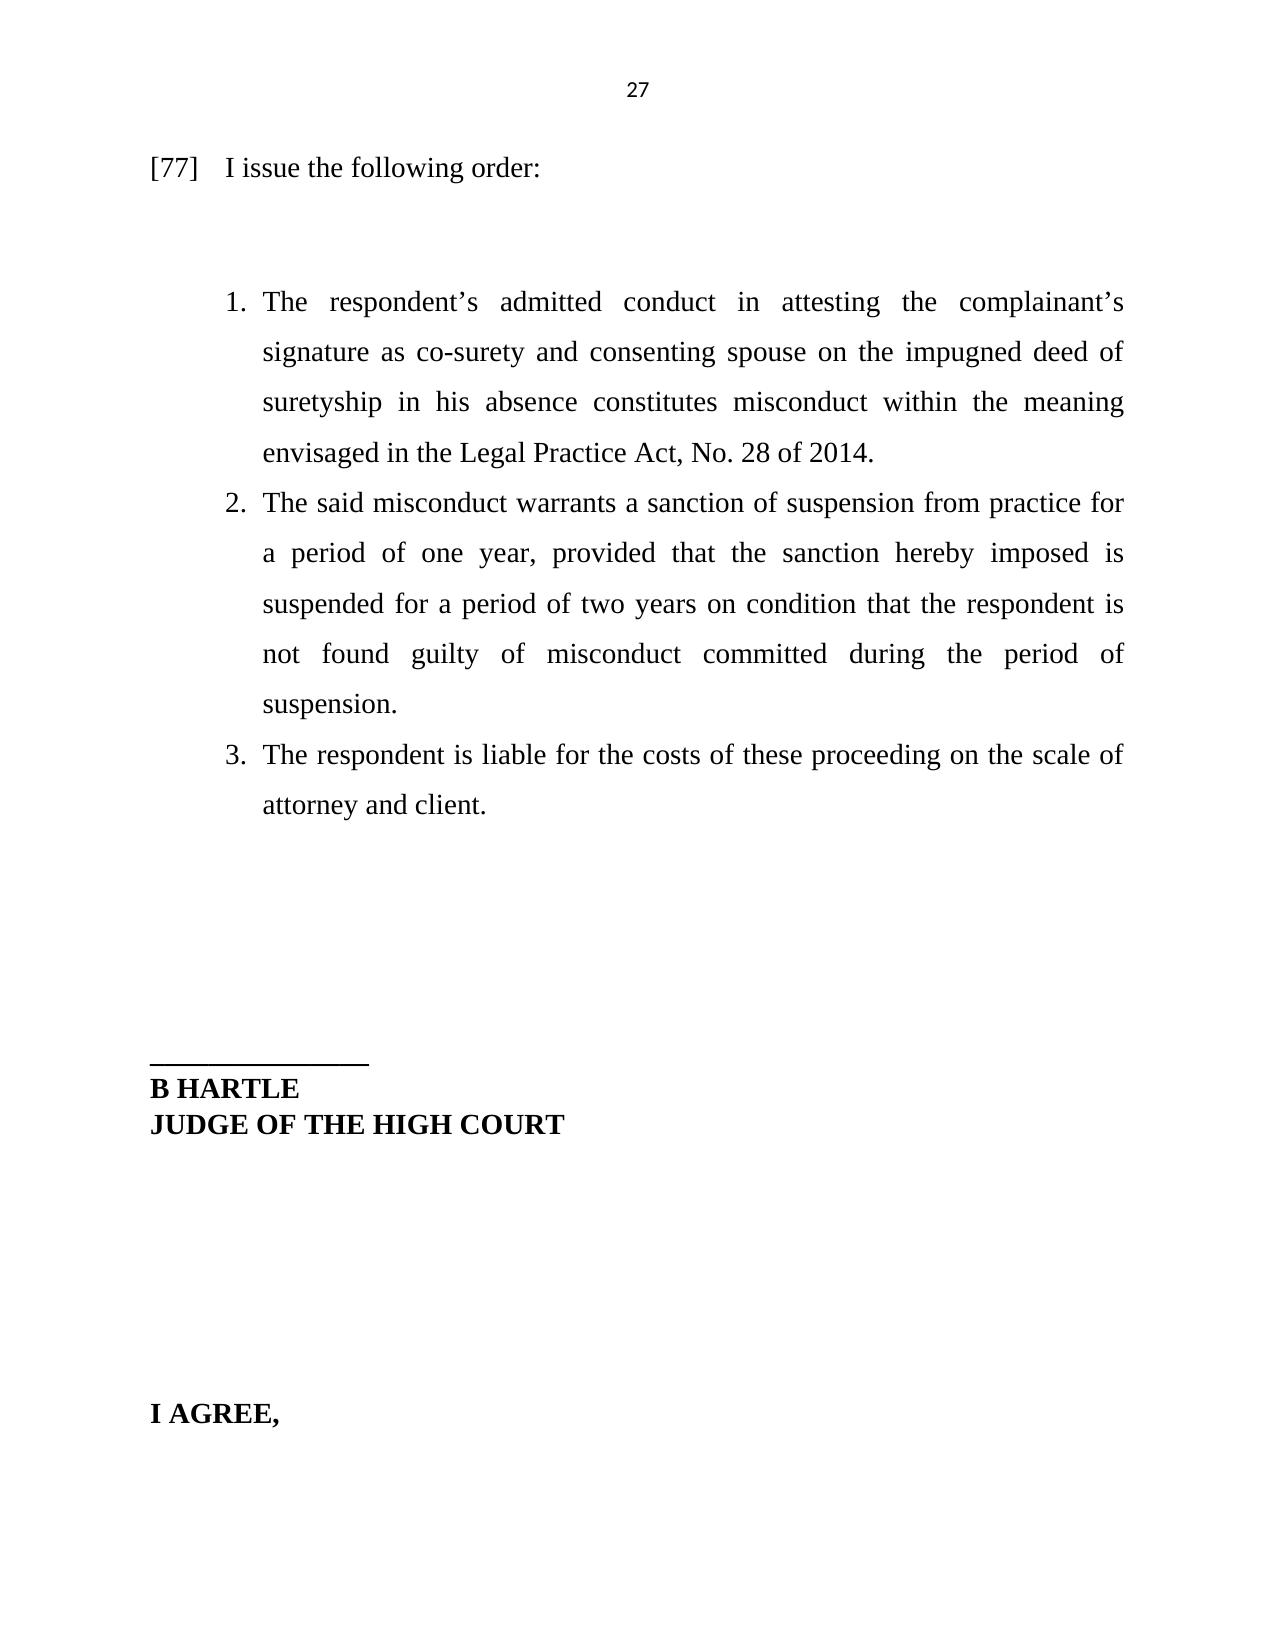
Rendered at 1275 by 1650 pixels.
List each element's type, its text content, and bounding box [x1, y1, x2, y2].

text B HARTLE [150, 1071, 1125, 1104]
list The respondent is liable for the costs of these proceeding on the scale of attorney and client. [225, 737, 1125, 821]
text JUDGE OF THE HIGH COURT [150, 1107, 1125, 1141]
text _______________ [150, 1035, 1125, 1068]
text I AGREE, [150, 1396, 1125, 1430]
list The respondent’s admitted conduct in attesting the complainant’s signature as co-surety and consenting spouse on the impugned deed of suretyship in his absence constitutes misconduct within the meaning envisaged in the Legal Practice Act, No. 28 of 2014. [225, 284, 1125, 468]
list I issue the following order: [150, 150, 1125, 183]
list The said misconduct warrants a sanction of suspension from practice for a period of one year, provided that the sanction hereby imposed is suspended for a period of two years on condition that the respondent is not found guilty of misconduct committed during the period of suspension. [225, 485, 1125, 720]
